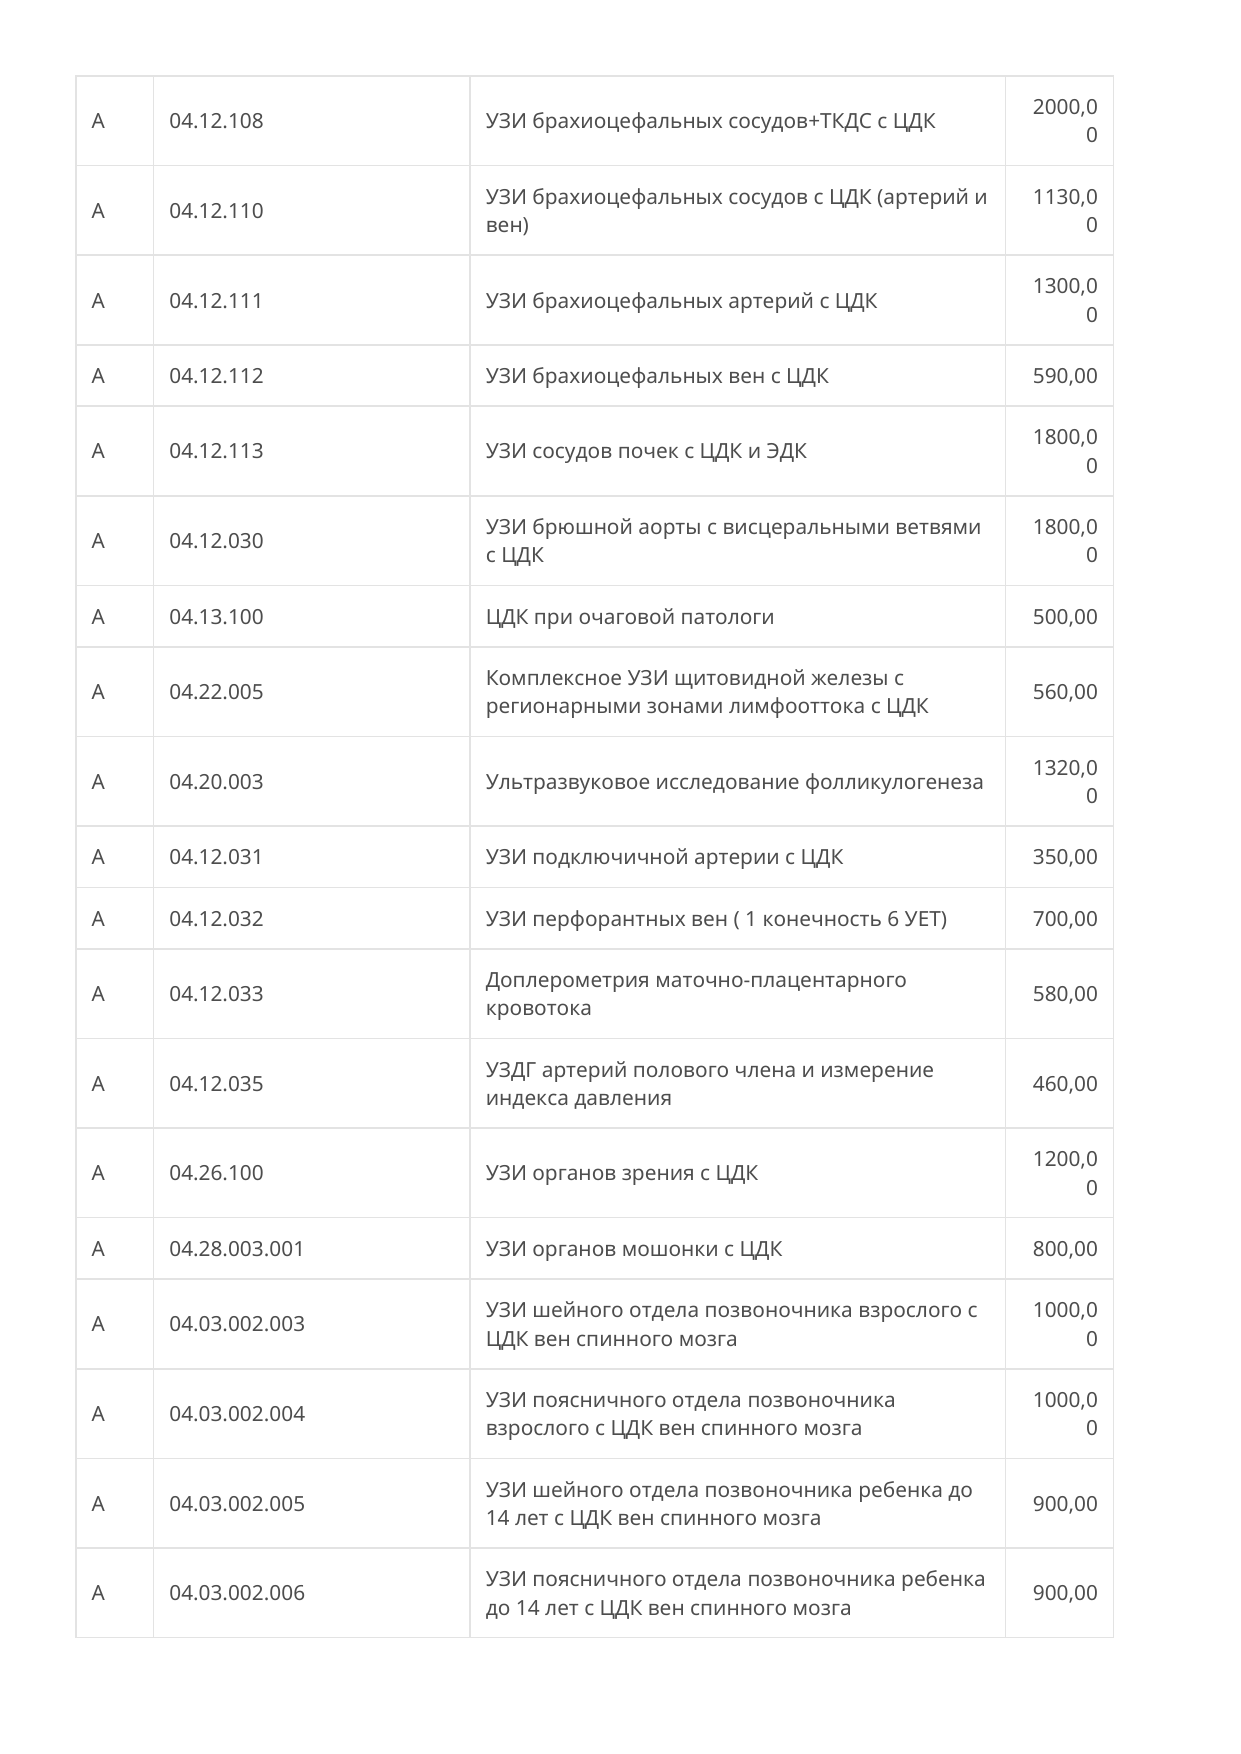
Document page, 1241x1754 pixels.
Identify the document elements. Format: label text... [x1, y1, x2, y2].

table_cell 460,00 [1006, 1039, 1113, 1127]
table_cell А [77, 1549, 153, 1637]
table_cell УЗИ брахиоцефальных сосудов+ТКДС с ЦДК [471, 77, 1005, 165]
table_cell А [77, 166, 153, 254]
table_cell 1800,00 [1006, 407, 1113, 495]
table_cell 04.03.002.006 [154, 1549, 469, 1637]
table_cell 560,00 [1006, 648, 1113, 736]
table_cell УЗИ брюшной аорты с висцеральными ветвями с ЦДК [471, 497, 1005, 585]
table_cell 1300,00 [1006, 256, 1113, 344]
table_cell 580,00 [1006, 950, 1113, 1037]
table_cell А [77, 737, 153, 825]
table_cell УЗИ подключичной артерии с ЦДК [471, 827, 1005, 887]
table_cell А [77, 346, 153, 405]
table_cell 590,00 [1006, 346, 1113, 405]
table_cell 04.20.003 [154, 737, 469, 825]
table_cell УЗИ поясничного отдела позвоночника ребенка до 14 лет с ЦДК вен спинного мозга [471, 1549, 1005, 1637]
table_cell А [77, 827, 153, 887]
table_cell 04.12.110 [154, 166, 469, 254]
table_cell 04.12.035 [154, 1039, 469, 1127]
table_cell УЗИ шейного отдела позвоночника ребенка до 14 лет с ЦДК вен спинного мозга [471, 1459, 1005, 1547]
table_cell 1000,00 [1006, 1370, 1113, 1457]
table_cell А [77, 950, 153, 1037]
table_cell А [77, 1370, 153, 1457]
table_cell 350,00 [1006, 827, 1113, 887]
table_cell 04.03.002.004 [154, 1370, 469, 1457]
table_cell А [77, 77, 153, 165]
table_cell 1320,00 [1006, 737, 1113, 825]
table_cell Комплексное УЗИ щитовидной железы с регионарными зонами лимфооттока с ЦДК [471, 648, 1005, 736]
table_cell УЗИ шейного отдела позвоночника взрослого с ЦДК вен спинного мозга [471, 1280, 1005, 1368]
table_cell УЗИ брахиоцефальных артерий с ЦДК [471, 256, 1005, 344]
table_cell А [77, 1218, 153, 1278]
table_cell УЗИ органов зрения с ЦДК [471, 1129, 1005, 1217]
table_cell ЦДК при очаговой патологи [471, 586, 1005, 646]
table_cell 04.12.032 [154, 888, 469, 948]
table_cell А [77, 648, 153, 736]
table_cell 04.12.112 [154, 346, 469, 405]
table_cell А [77, 586, 153, 646]
table_cell А [77, 256, 153, 344]
table_cell 04.28.003.001 [154, 1218, 469, 1278]
table_cell 1130,00 [1006, 166, 1113, 254]
table_cell 04.12.030 [154, 497, 469, 585]
table_cell УЗДГ артерий полового члена и измерение индекса давления [471, 1039, 1005, 1127]
table_cell 900,00 [1006, 1549, 1113, 1637]
table_cell 900,00 [1006, 1459, 1113, 1547]
table_cell 2000,00 [1006, 77, 1113, 165]
table_cell УЗИ органов мошонки с ЦДК [471, 1218, 1005, 1278]
table_cell УЗИ брахиоцефальных вен с ЦДК [471, 346, 1005, 405]
table_cell УЗИ поясничного отдела позвоночника взрослого с ЦДК вен спинного мозга [471, 1370, 1005, 1457]
table_cell УЗИ сосудов почек с ЦДК и ЭДК [471, 407, 1005, 495]
table_cell А [77, 1039, 153, 1127]
table_cell 800,00 [1006, 1218, 1113, 1278]
table_cell УЗИ брахиоцефальных сосудов с ЦДК (артерий и вен) [471, 166, 1005, 254]
table_cell 1000,00 [1006, 1280, 1113, 1368]
table_cell 04.22.005 [154, 648, 469, 736]
table_cell УЗИ перфорантных вен ( 1 конечность 6 УЕТ) [471, 888, 1005, 948]
table_cell 1200,00 [1006, 1129, 1113, 1217]
table_cell А [77, 1280, 153, 1368]
table_cell А [77, 497, 153, 585]
table_cell Ультразвуковое исследование фолликулогенеза [471, 737, 1005, 825]
table_cell А [77, 1129, 153, 1217]
table_cell 04.12.108 [154, 77, 469, 165]
table_cell Доплерометрия маточно-плацентарного кровотока [471, 950, 1005, 1037]
table_cell 700,00 [1006, 888, 1113, 948]
table_cell 04.12.033 [154, 950, 469, 1037]
table_cell 04.12.111 [154, 256, 469, 344]
table_cell 04.13.100 [154, 586, 469, 646]
table_cell 04.12.031 [154, 827, 469, 887]
table_cell А [77, 407, 153, 495]
table_cell 500,00 [1006, 586, 1113, 646]
table_cell А [77, 1459, 153, 1547]
table_cell 04.12.113 [154, 407, 469, 495]
table_cell 04.26.100 [154, 1129, 469, 1217]
table_cell А [77, 888, 153, 948]
table_cell 04.03.002.003 [154, 1280, 469, 1368]
table_cell 04.03.002.005 [154, 1459, 469, 1547]
table_cell 1800,00 [1006, 497, 1113, 585]
